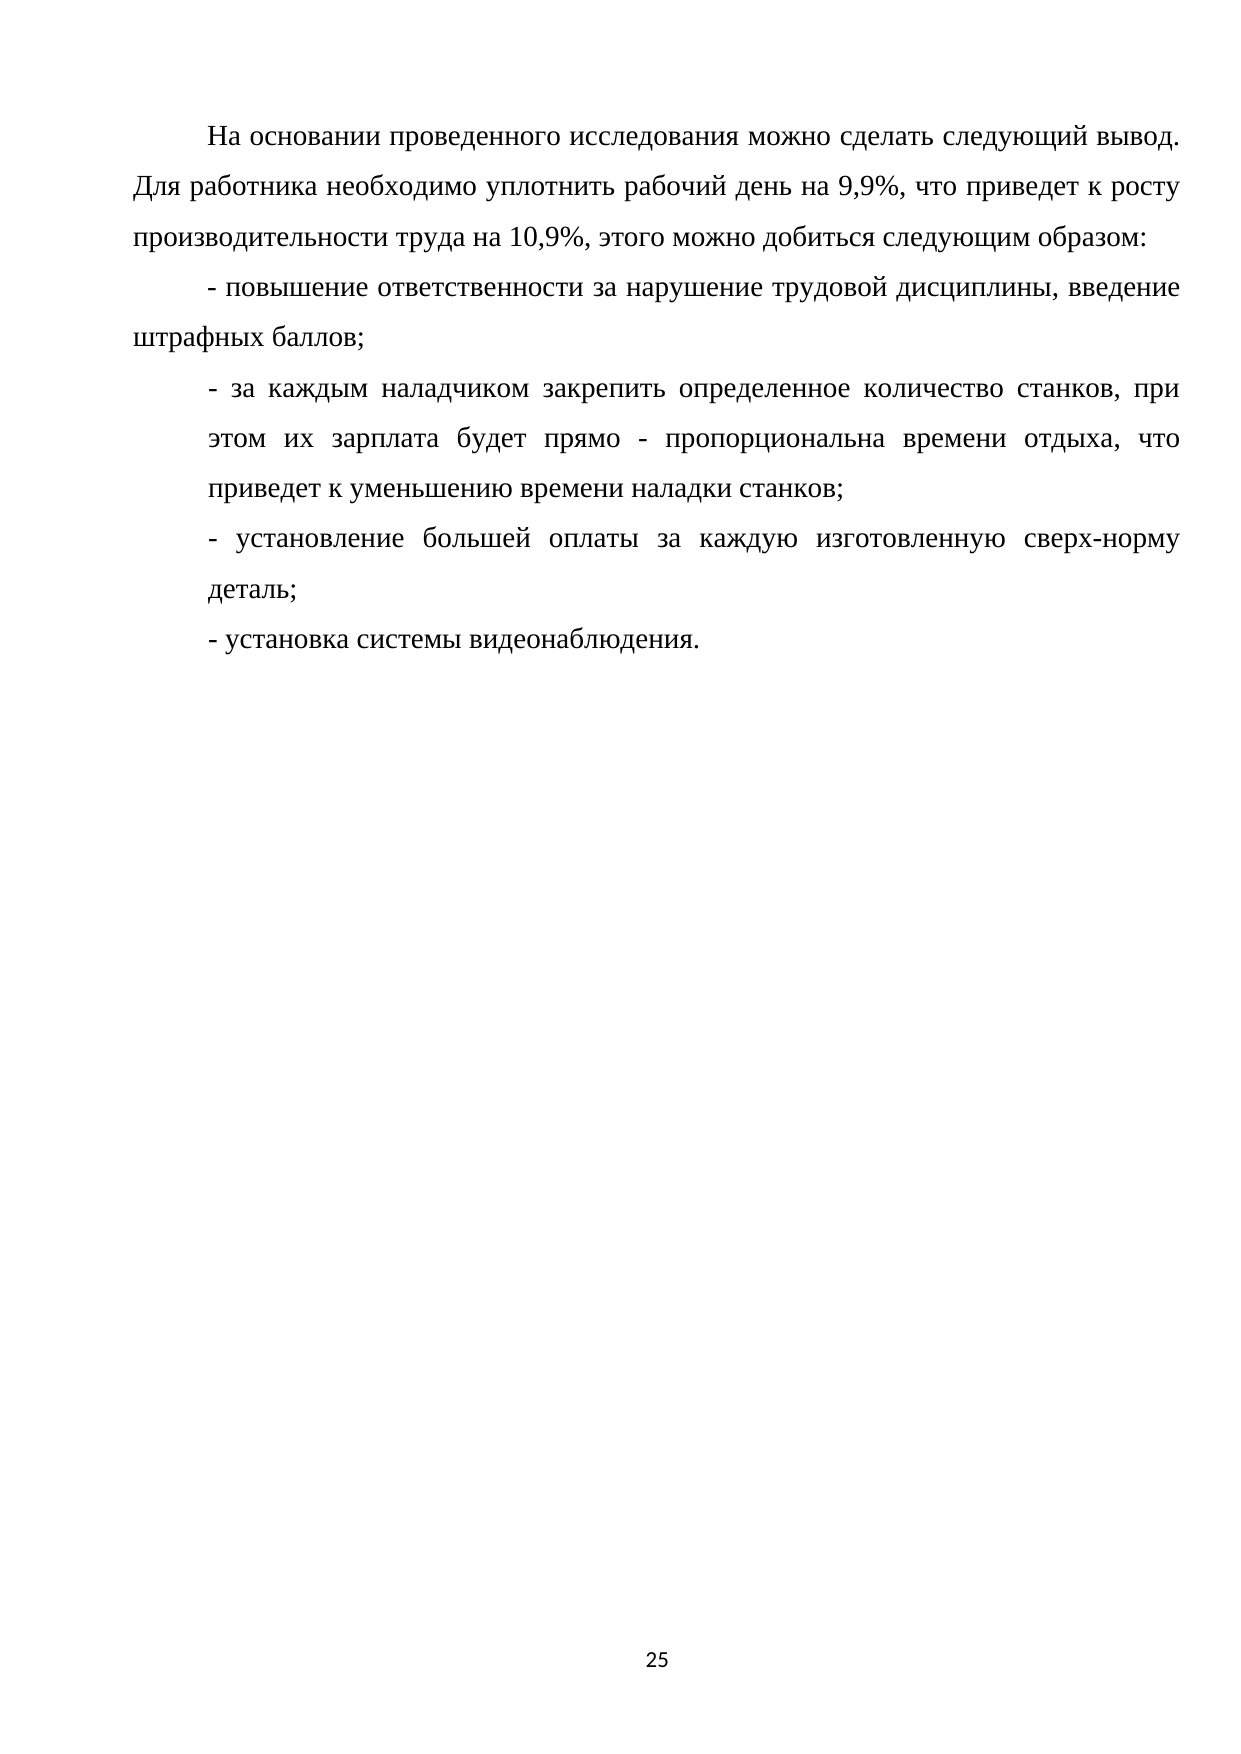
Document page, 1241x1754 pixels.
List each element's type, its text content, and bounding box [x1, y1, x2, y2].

text На основании проведенного исследования можно сделать следующий вывод. Для работника необходимо уплотнить рабочий день на 9,9%, что приведет к росту производительности труда на 10,9%, этого можно добиться следующим образом: [133, 118, 1181, 252]
list - установка системы видеонаблюдения. [208, 621, 1181, 655]
list - за каждым наладчиком закрепить определенное количество станков, при этом их зарплата будет прямо - пропорциональна времени отдыха, что приведет к уменьшению времени наладки станков; [208, 370, 1181, 504]
list - установление большей оплаты за каждую изготовленную сверх-норму деталь; [208, 521, 1181, 604]
text - повышение ответственности за нарушение трудовой дисциплины, введение штрафных баллов; [133, 269, 1181, 353]
